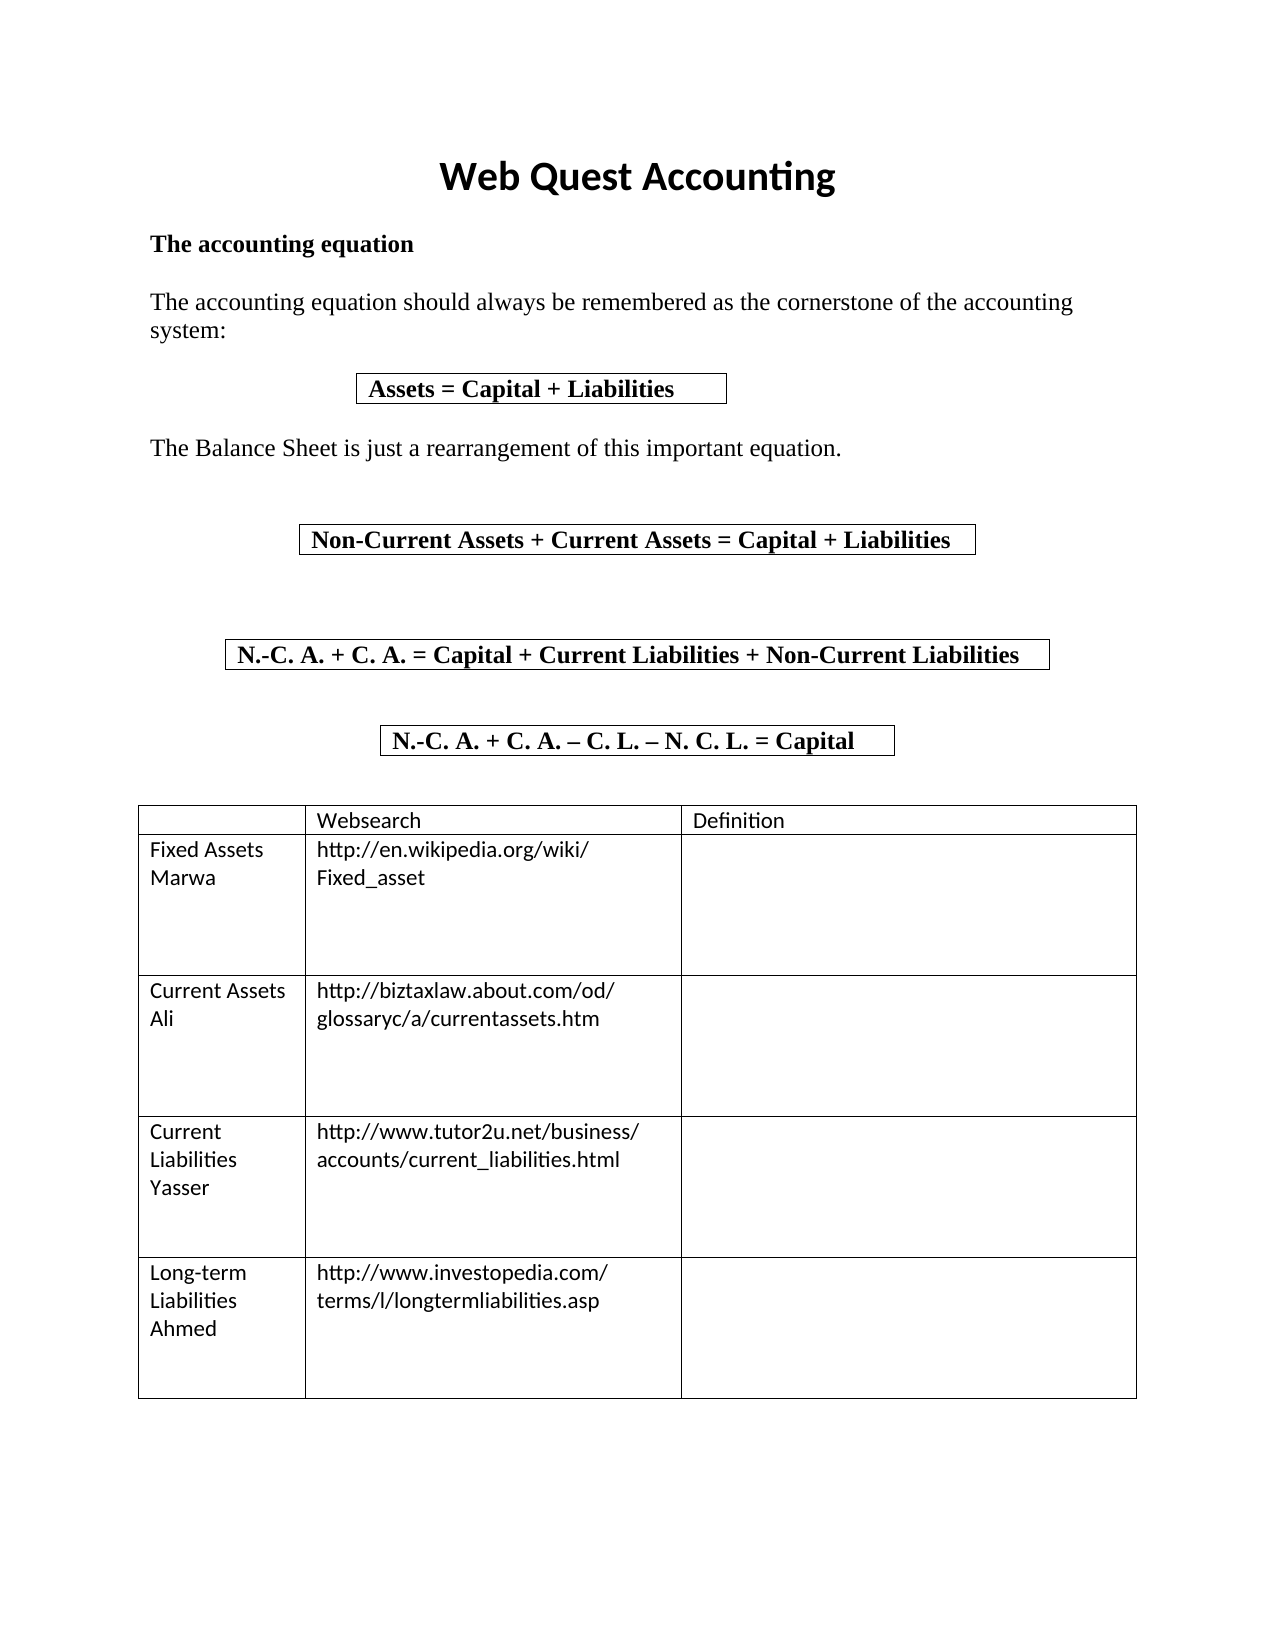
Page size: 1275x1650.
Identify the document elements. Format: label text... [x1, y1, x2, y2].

table_cell http://en.wikipedia.org/wiki/Fixed_asset [306, 835, 681, 975]
table_header Websearch [306, 806, 681, 834]
table_cell [682, 976, 1136, 1116]
text The accounting equation [150, 229, 1125, 258]
table_cell Current Liabilities Yasser [139, 1117, 305, 1257]
table_header [139, 806, 305, 834]
table_cell [682, 835, 1136, 975]
table_cell Current Assets Ali [139, 976, 305, 1116]
text The Balance Sheet is just a rearrangement of this important equation. [150, 433, 1125, 461]
table_cell Fixed Assets Marwa [139, 835, 305, 975]
table_header Definition [682, 806, 1136, 834]
table_header Non-Current Assets + Current Assets = Capital + Liabilities [300, 525, 975, 554]
table_cell http://www.investopedia.com/terms/l/longtermliabilities.asp [306, 1258, 681, 1398]
table_cell [682, 1117, 1136, 1257]
table_header N.-C. A. + C. A. = Capital + Current Liabilities + Non-Current Liabilities [226, 640, 1049, 669]
table_cell [682, 1258, 1136, 1398]
table_header Assets = Capital + Liabilities [357, 374, 726, 403]
text Web Quest Accounting [150, 150, 1125, 201]
text The accounting equation should always be remembered as the cornerstone of the accounting system: [150, 287, 1125, 344]
table_cell http://www.tutor2u.net/business/accounts/current_liabilities.html [306, 1117, 681, 1257]
table_cell Long-term Liabilities Ahmed [139, 1258, 305, 1398]
table_header N.-C. A. + C. A. – C. L. – N. C. L. = Capital [381, 726, 894, 755]
table_cell http://biztaxlaw.about.com/od/glossaryc/a/currentassets.htm [306, 976, 681, 1116]
